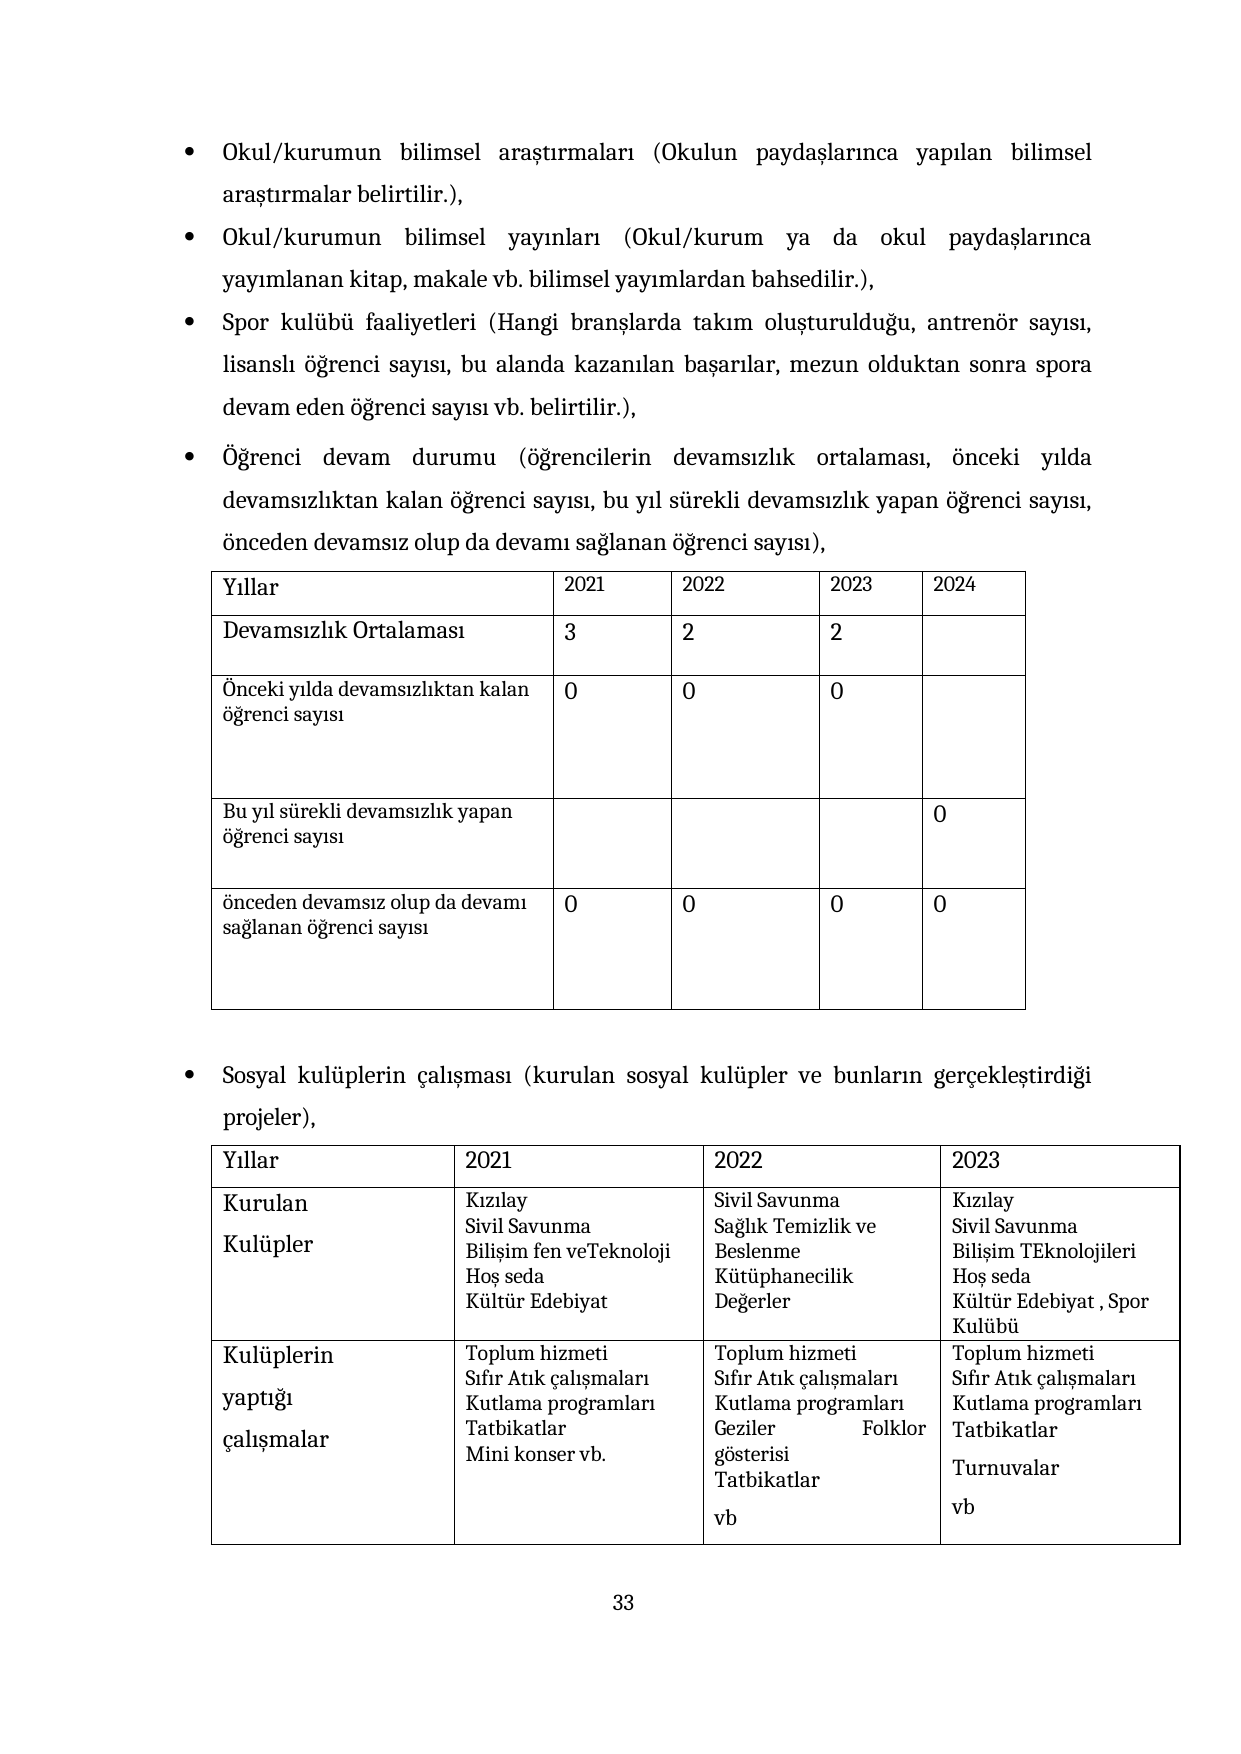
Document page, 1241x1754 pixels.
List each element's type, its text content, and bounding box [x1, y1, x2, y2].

table_cell Sivil Savunma Sağlık Temizlik ve Beslenme Kütüphanecilik Değerler [704, 1188, 940, 1339]
table_header 2021 [554, 572, 671, 615]
list Okul/kurumun bilimsel araştırmaları (Okulun paydaşlarınca yapılan bilimsel araştırmalar belirtilir.), [185, 137, 1093, 208]
table_cell Toplum hizmeti Sıfır Atık çalışmaları Kutlama programları Geziler Folklor gösterisi Tatbikatlar vb [704, 1341, 940, 1544]
table_header 2021 [455, 1146, 703, 1187]
table_header 2023 [820, 572, 922, 615]
table_cell Devamsızlık Ortalaması [212, 616, 553, 675]
table_cell 2 [672, 616, 819, 675]
table_cell Kurulan Kulüpler [212, 1188, 454, 1339]
table_header 2024 [923, 572, 1025, 615]
list Öğrenci devam durumu (öğrencilerin devamsızlık ortalaması, önceki yılda devamsızlıktan kalan öğrenci sayısı, bu yıl sürekli devamsızlık yapan öğrenci sayısı, önceden devamsız olup da devamı sağlanan öğrenci sayısı), [185, 443, 1093, 557]
table_cell Bu yıl sürekli devamsızlık yapan öğrenci sayısı [212, 799, 553, 888]
table_cell 0 [923, 889, 1025, 1009]
table_cell 0 [820, 676, 922, 797]
table_cell [923, 616, 1025, 675]
table_header Yıllar [212, 572, 553, 615]
table_cell 2 [820, 616, 922, 675]
table_header 2022 [672, 572, 819, 615]
table_cell 0 [820, 889, 922, 1009]
table_cell [672, 799, 819, 888]
table_cell [923, 676, 1025, 797]
table_header 2022 [704, 1146, 940, 1187]
table_cell Toplum hizmeti Sıfır Atık çalışmaları Kutlama programları Tatbikatlar Mini konser vb. [455, 1341, 703, 1544]
table_cell Kızılay Sivil Savunma Bilişim TEknolojileri Hoş seda Kültür Edebiyat , Spor Kulübü [941, 1188, 1179, 1339]
list Sosyal kulüplerin çalışması (kurulan sosyal kulüpler ve bunların gerçekleştirdiği projeler), [185, 1061, 1093, 1132]
table_cell Önceki yılda devamsızlıktan kalan öğrenci sayısı [212, 676, 553, 797]
table_cell 0 [672, 889, 819, 1009]
table_cell 0 [923, 799, 1025, 888]
table_cell 0 [554, 676, 671, 797]
table_cell 0 [672, 676, 819, 797]
table_header Yıllar [212, 1146, 454, 1187]
table_cell Toplum hizmeti Sıfır Atık çalışmaları Kutlama programları Tatbikatlar Turnuvalar vb [941, 1341, 1179, 1544]
table_cell Kızılay Sivil Savunma Bilişim fen veTeknoloji Hoş seda Kültür Edebiyat [455, 1188, 703, 1339]
table_cell [820, 799, 922, 888]
table_cell önceden devamsız olup da devamı sağlanan öğrenci sayısı [212, 889, 553, 1009]
table_cell 3 [554, 616, 671, 675]
table_cell 0 [554, 889, 671, 1009]
list Okul/kurumun bilimsel yayınları (Okul/kurum ya da okul paydaşlarınca yayımlanan kitap, makale vb. bilimsel yayımlardan bahsedilir.), [185, 222, 1093, 293]
table_cell [554, 799, 671, 888]
list Spor kulübü faaliyetleri (Hangi branşlarda takım oluşturulduğu, antrenör sayısı, lisanslı öğrenci sayısı, bu alanda kazanılan başarılar, mezun olduktan sonra spora devam eden öğrenci sayısı vb. belirtilir.), [185, 307, 1093, 421]
table_cell Kulüplerin yaptığı çalışmalar [212, 1341, 454, 1544]
table_header 2023 [941, 1146, 1179, 1187]
